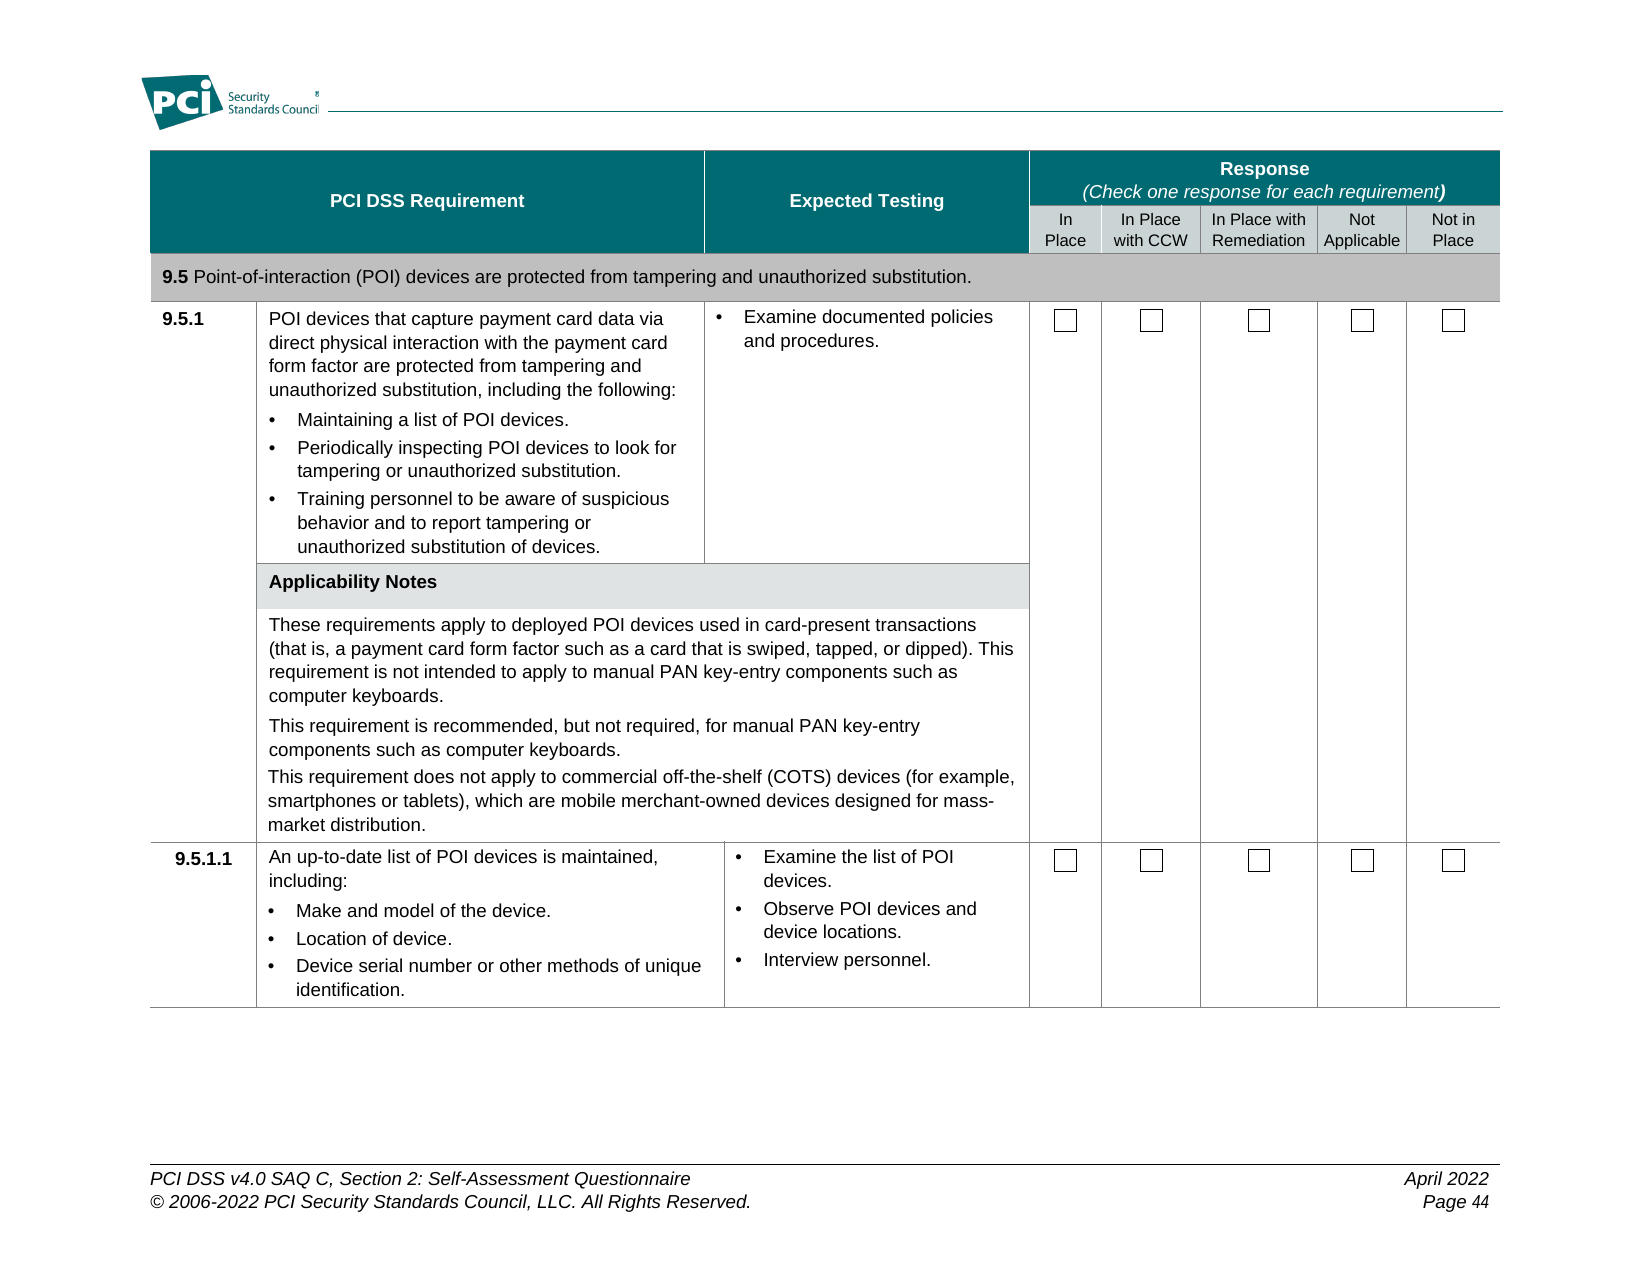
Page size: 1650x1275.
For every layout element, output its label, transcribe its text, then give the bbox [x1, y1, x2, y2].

table_cell [1030, 302, 1101, 841]
table_header Response♦ (Check one response for each requirement) [1030, 151, 1500, 205]
table_cell [1318, 843, 1406, 1007]
table_cell [1102, 302, 1200, 841]
table_cell [1201, 302, 1317, 841]
table_header PCI DSS Requirement [150, 151, 704, 253]
table_cell [1201, 843, 1317, 1007]
table_cell 9.5 Point-of-interaction (POI) devices are protected from tampering and unauthorized substitution. [151, 254, 1500, 301]
table_cell Not Applicable [1318, 206, 1406, 253]
table_cell Applicability Notes [257, 564, 1029, 609]
table_cell These requirements apply to deployed POI devices used in card-present transactions (that is, a payment card form factor such as a card that is swiped, tapped, or dipped). This requirement is not intended to apply to manual PAN key-entry components such as computer keyboards. This requirement is recommended, but not required, for manual PAN key-entry components such as computer keyboards. This requirement does not apply to commercial off-the-shelf (COTS) devices (for example, smartphones or tablets), which are mobile merchant-owned devices designed for mass-market distribution. [257, 609, 1029, 841]
table_cell [1318, 302, 1406, 841]
table_cell [1407, 302, 1500, 841]
table_cell [1102, 843, 1200, 1007]
table_cell POI devices that capture payment card data via direct physical interaction with the payment card form factor are protected from tampering and unauthorized substitution, including the following: Maintaining a list of POI devices. Periodically inspecting POI devices to look for tampering or unauthorized substitution. Training personnel to be aware of suspicious behavior and to report tampering or unauthorized substitution of devices. [257, 302, 704, 563]
table_cell 9.5.1 [150, 302, 256, 841]
table_header Expected Testing [705, 151, 1029, 253]
table_cell [1407, 843, 1500, 1007]
table_cell In Place [1030, 206, 1101, 253]
table_cell Examine documented policies and procedures. [705, 302, 1029, 563]
picture [141, 75, 319, 130]
table_cell In Place with CCW [1102, 206, 1200, 253]
table_cell In Place with Remediation [1201, 206, 1317, 253]
table_cell [1030, 843, 1101, 1007]
table_cell Not in Place [1407, 206, 1500, 253]
table_cell Examine the list of POI devices. Observe POI devices and device locations. Interview personnel. [725, 843, 1029, 1007]
table_cell 9.5.1.1 [150, 841, 256, 1007]
table_cell An up-to-date list of POI devices is maintained, including: Make and model of the device. Location of device. Device serial number or other methods of unique identification. [257, 843, 724, 1007]
